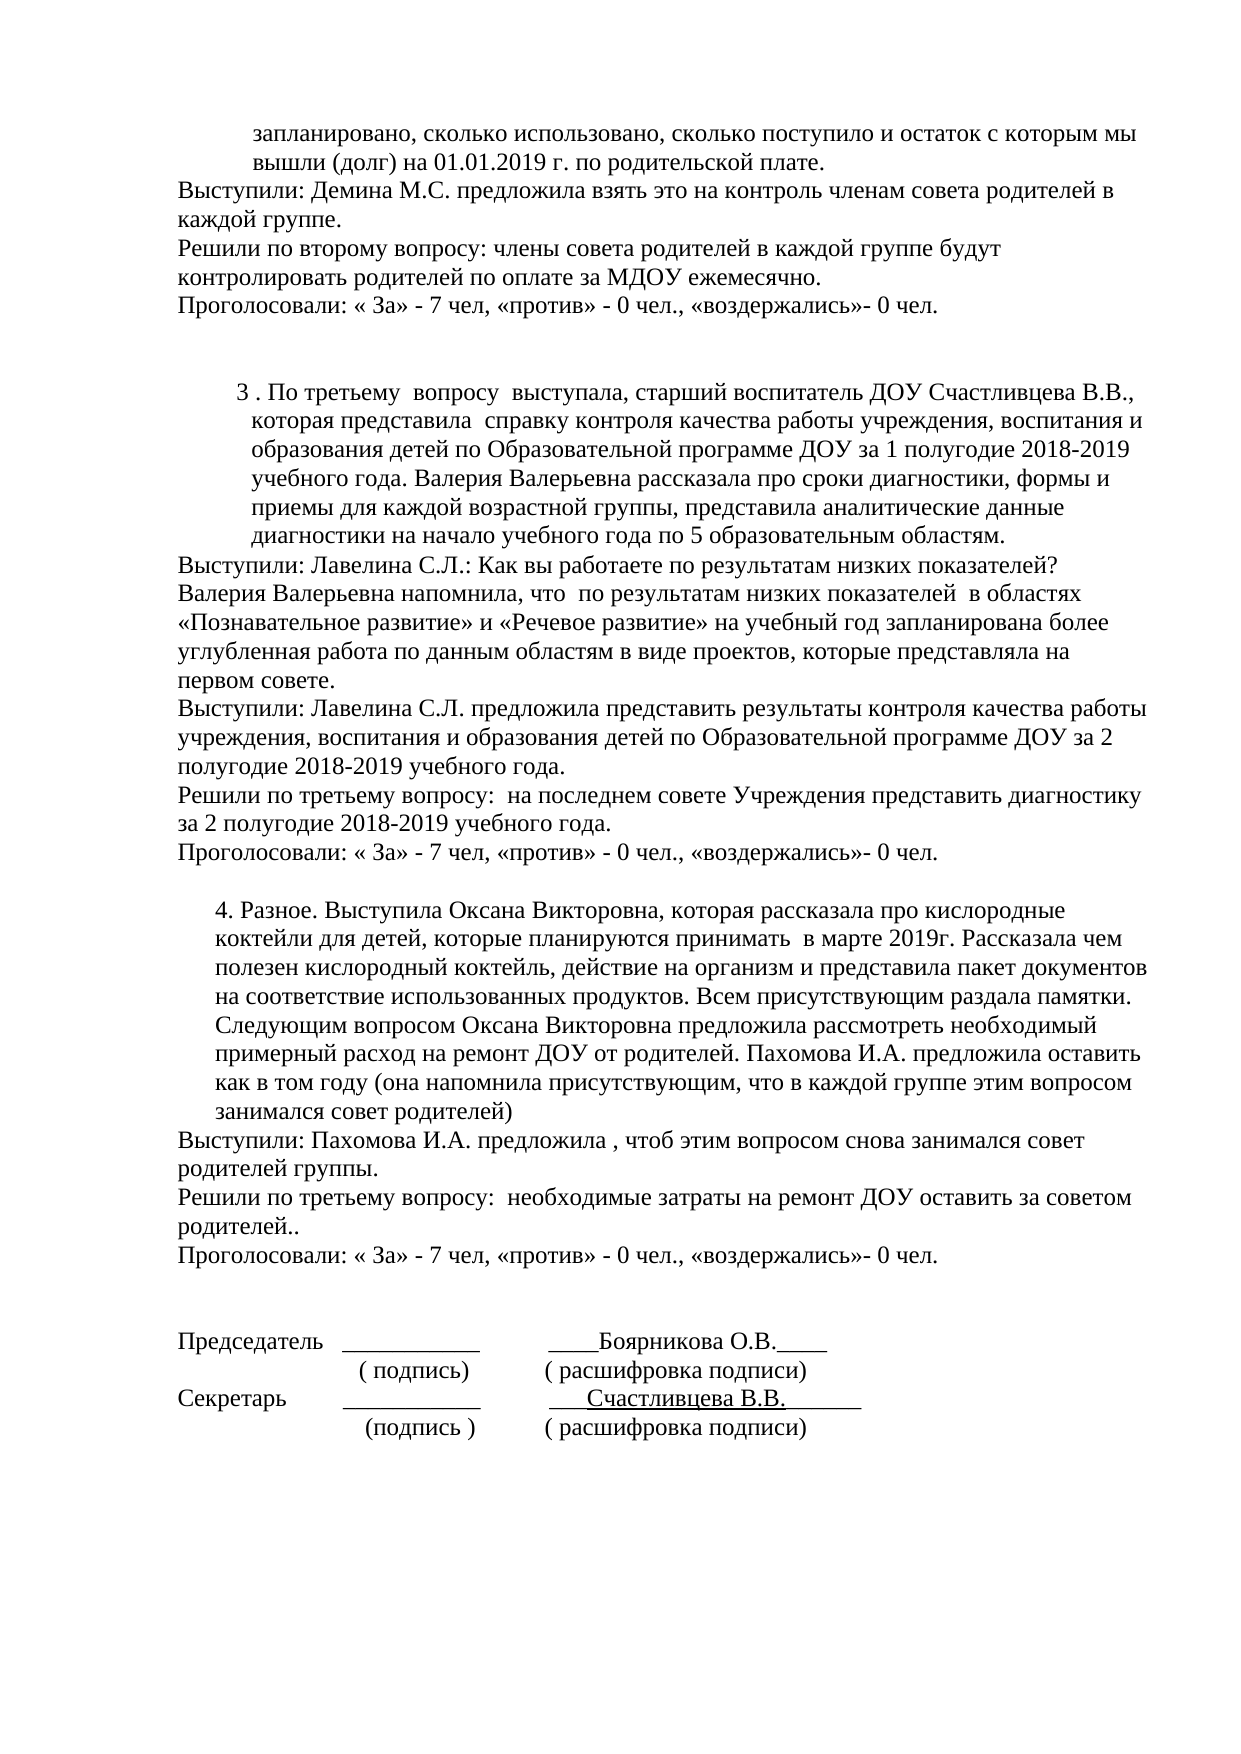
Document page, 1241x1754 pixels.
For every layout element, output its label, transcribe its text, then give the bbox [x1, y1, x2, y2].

text Выступили: Демина М.С. предложила взять это на контроль членам совета родителей в каждой группе. [177, 176, 1152, 233]
text Выступили: Лавелина С.Л.: Как вы работаете по результатам низких показателей? [177, 550, 1152, 578]
text Выступили: Пахомова И.А. предложила , чтоб этим вопросом снова занимался совет родителей группы. [177, 1125, 1152, 1182]
text Председатель ___________ ____Боярникова О.В.____ [177, 1326, 1152, 1355]
text Проголосовали: « За» - 7 чел, «против» - 0 чел., «воздержались»- 0 чел. [177, 1240, 1152, 1268]
text (подпись ) ( расшифровка подписи) [177, 1412, 1152, 1441]
text Решили по третьему вопросу: необходимые затраты на ремонт ДОУ оставить за советом родителей.. [177, 1182, 1152, 1240]
text Решили по третьему вопросу: на последнем совете Учреждения представить диагностику за 2 полугодие 2018-2019 учебного года. [177, 780, 1152, 837]
list запланировано, сколько использовано, сколько поступило и остаток с которым мы вышли (долг) на 01.01.2019 г. по родительской плате. [252, 118, 1152, 176]
text Проголосовали: « За» - 7 чел, «против» - 0 чел., «воздержались»- 0 чел. [177, 291, 1152, 319]
text Проголосовали: « За» - 7 чел, «против» - 0 чел., «воздержались»- 0 чел. [177, 837, 1152, 866]
text Валерия Валерьевна напомнила, что по результатам низких показателей в областях «Познавательное развитие» и «Речевое развитие» на учебный год запланирована более углубленная работа по данным областям в виде проектов, которые представляла на первом совете. [177, 578, 1152, 693]
text Решили по второму вопросу: члены совета родителей в каждой группе будут контролировать родителей по оплате за МДОУ ежемесячно. [177, 233, 1152, 291]
text ( подпись) ( расшифровка подписи) [177, 1355, 1152, 1383]
text Секретарь ___________ ___Счастливцева В.В.______ [177, 1383, 1152, 1412]
text 4. Разное. Выступила Оксана Викторовна, которая рассказала про кислородные коктейли для детей, которые планируются принимать в марте 2019г. Рассказала чем полезен кислородный коктейль, действие на организм и представила пакет документов на соответствие использованных продуктов. Всем присутствующим раздала памятки. Следующим вопросом Оксана Викторовна предложила рассмотреть необходимый примерный расход на ремонт ДОУ от родителей. Пахомова И.А. предложила оставить как в том году (она напомнила присутствующим, что в каждой группе этим вопросом занимался совет родителей) [215, 895, 1152, 1125]
text 3 . По третьему вопросу выступала, старший воспитатель ДОУ Счастливцева В.В., которая представила справку контроля качества работы учреждения, воспитания и образования детей по Образовательной программе ДОУ за 1 полугодие 2018-2019 учебного года. Валерия Валерьевна рассказала про сроки диагностики, формы и приемы для каждой возрастной группы, представила аналитические данные диагностики на начало учебного года по 5 образовательным областям. [236, 377, 1152, 550]
text Выступили: Лавелина С.Л. предложила представить результаты контроля качества работы учреждения, воспитания и образования детей по Образовательной программе ДОУ за 2 полугодие 2018-2019 учебного года. [177, 693, 1152, 780]
